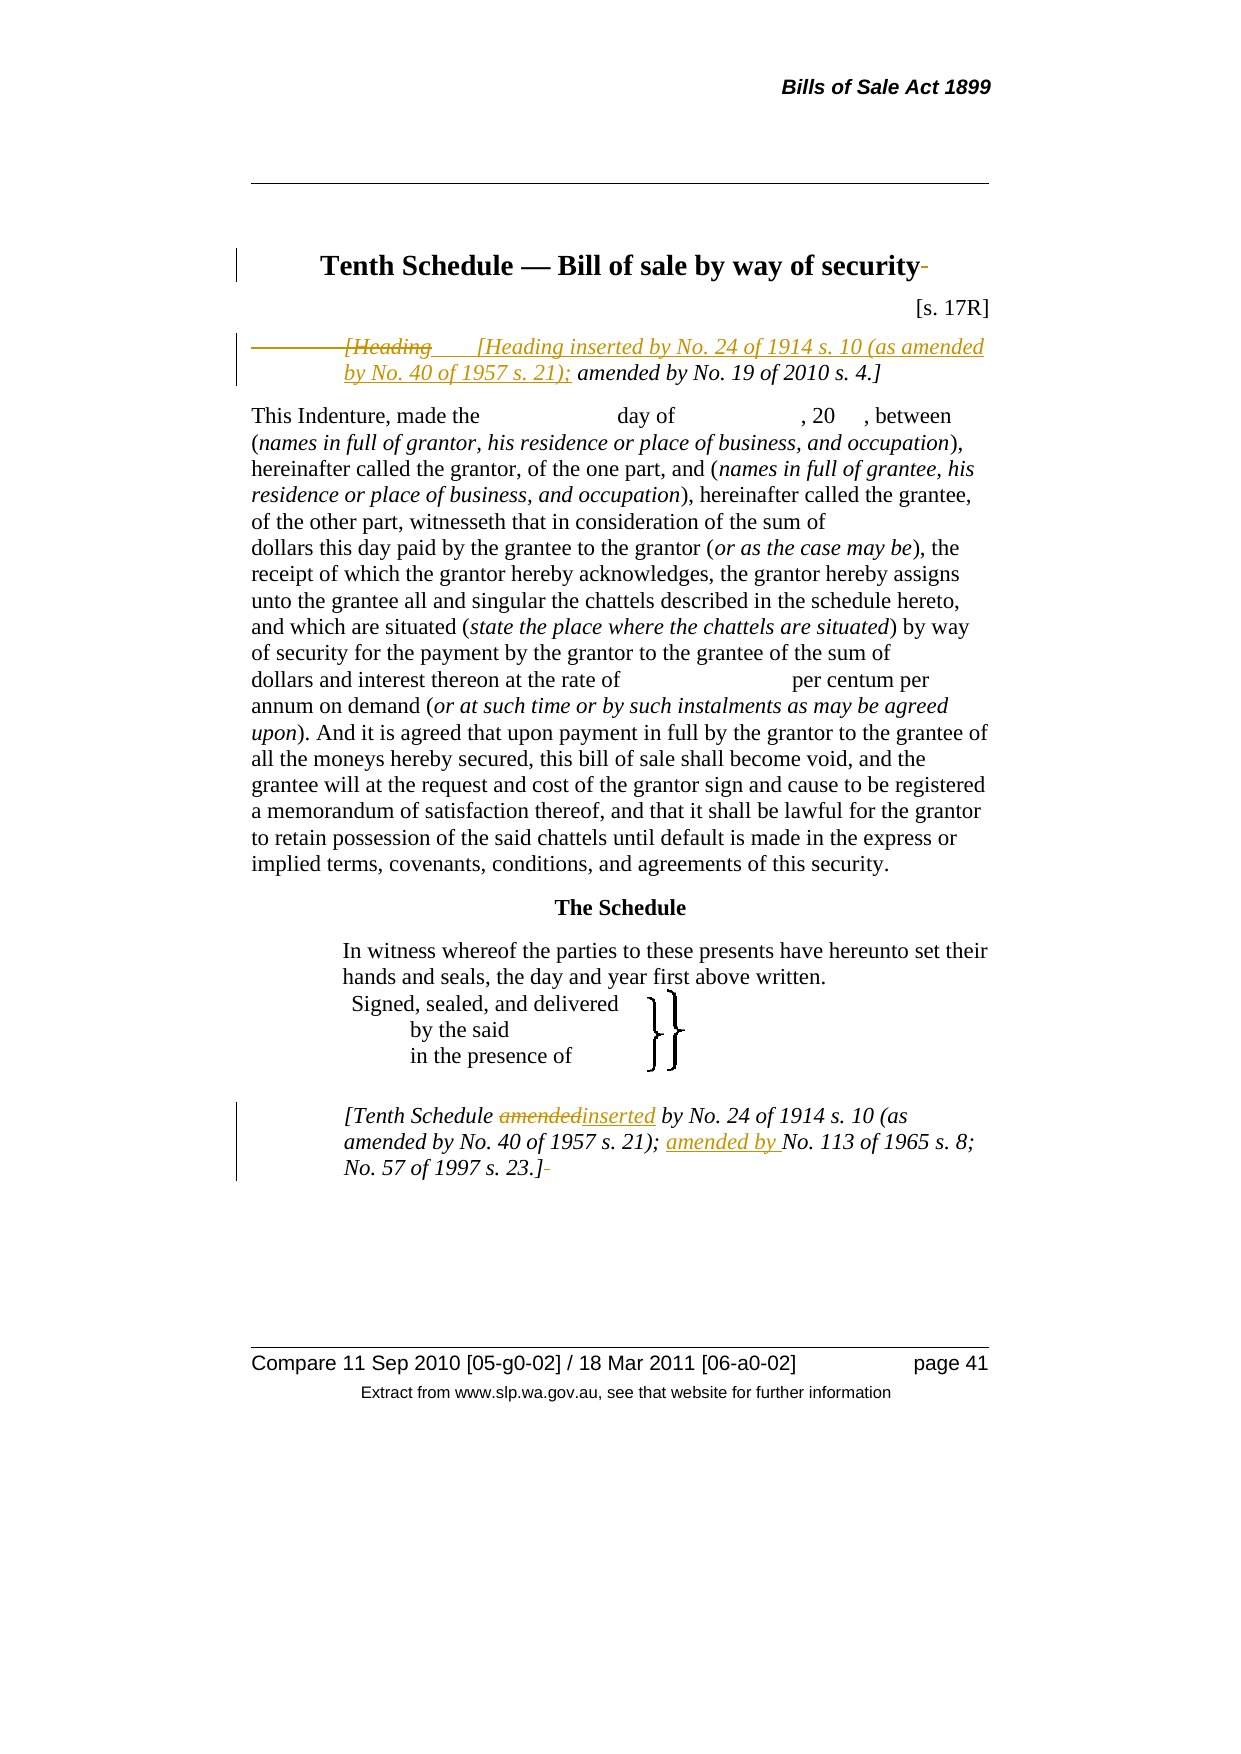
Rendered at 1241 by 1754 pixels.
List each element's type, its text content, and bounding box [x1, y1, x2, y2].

table_header [635, 990, 1001, 1089]
text amended by No. 19 of 2010 s. 4.] [251, 333, 989, 386]
subtitle The Schedule [251, 893, 989, 920]
text In witness whereof the parties to these presents have hereunto set their hands and seals, the day and year first above written. [251, 937, 989, 990]
subtitle Tenth Schedule — Bill of sale by way of security [251, 248, 989, 282]
text [s. 17R] [251, 294, 989, 320]
text This Indenture, made the day of , 20 , between (names in full of grantor, his residence or place of business, and occupation), hereinafter called the grantor, of the one part, and (names in full of grantee, his residence or place of business, and occupation), hereinafter called the grantee, of the other part, witnesseth that in consideration of the sum of dollars this day paid by the grantee to the grantor (or as the case may be), the receipt of which the grantor hereby acknowledges, the grantor hereby assigns unto the grantee all and singular the chattels described in the schedule hereto, and which are situated (state the place where the chattels are situated) by way of security for the payment by the grantor to the grantee of the sum of dollars and interest thereon at the rate of per centum per annum on demand (or at such time or by such instalments as may be agreed upon). And it is agreed that upon payment in full by the grantor to the grantee of all the moneys hereby secured, this bill of sale shall become void, and the grantee will at the request and cost of the grantor sign and cause to be registered a memorandum of satisfaction thereof, and that it shall be lawful for the grantor to retain possession of the said chattels until default is made in the express or implied terms, covenants, conditions, and agreements of this security. [251, 402, 989, 877]
text [Tenth Schedule by No. 24 of 1914 s. 10 (as amended by No. 40 of 1957 s. 21); No. 113 of 1965 s. 8; No. 57 of 1997 s. 23.] [251, 1102, 989, 1181]
table_header Signed, sealed, and delivered by the said in the presence of [340, 990, 635, 1089]
